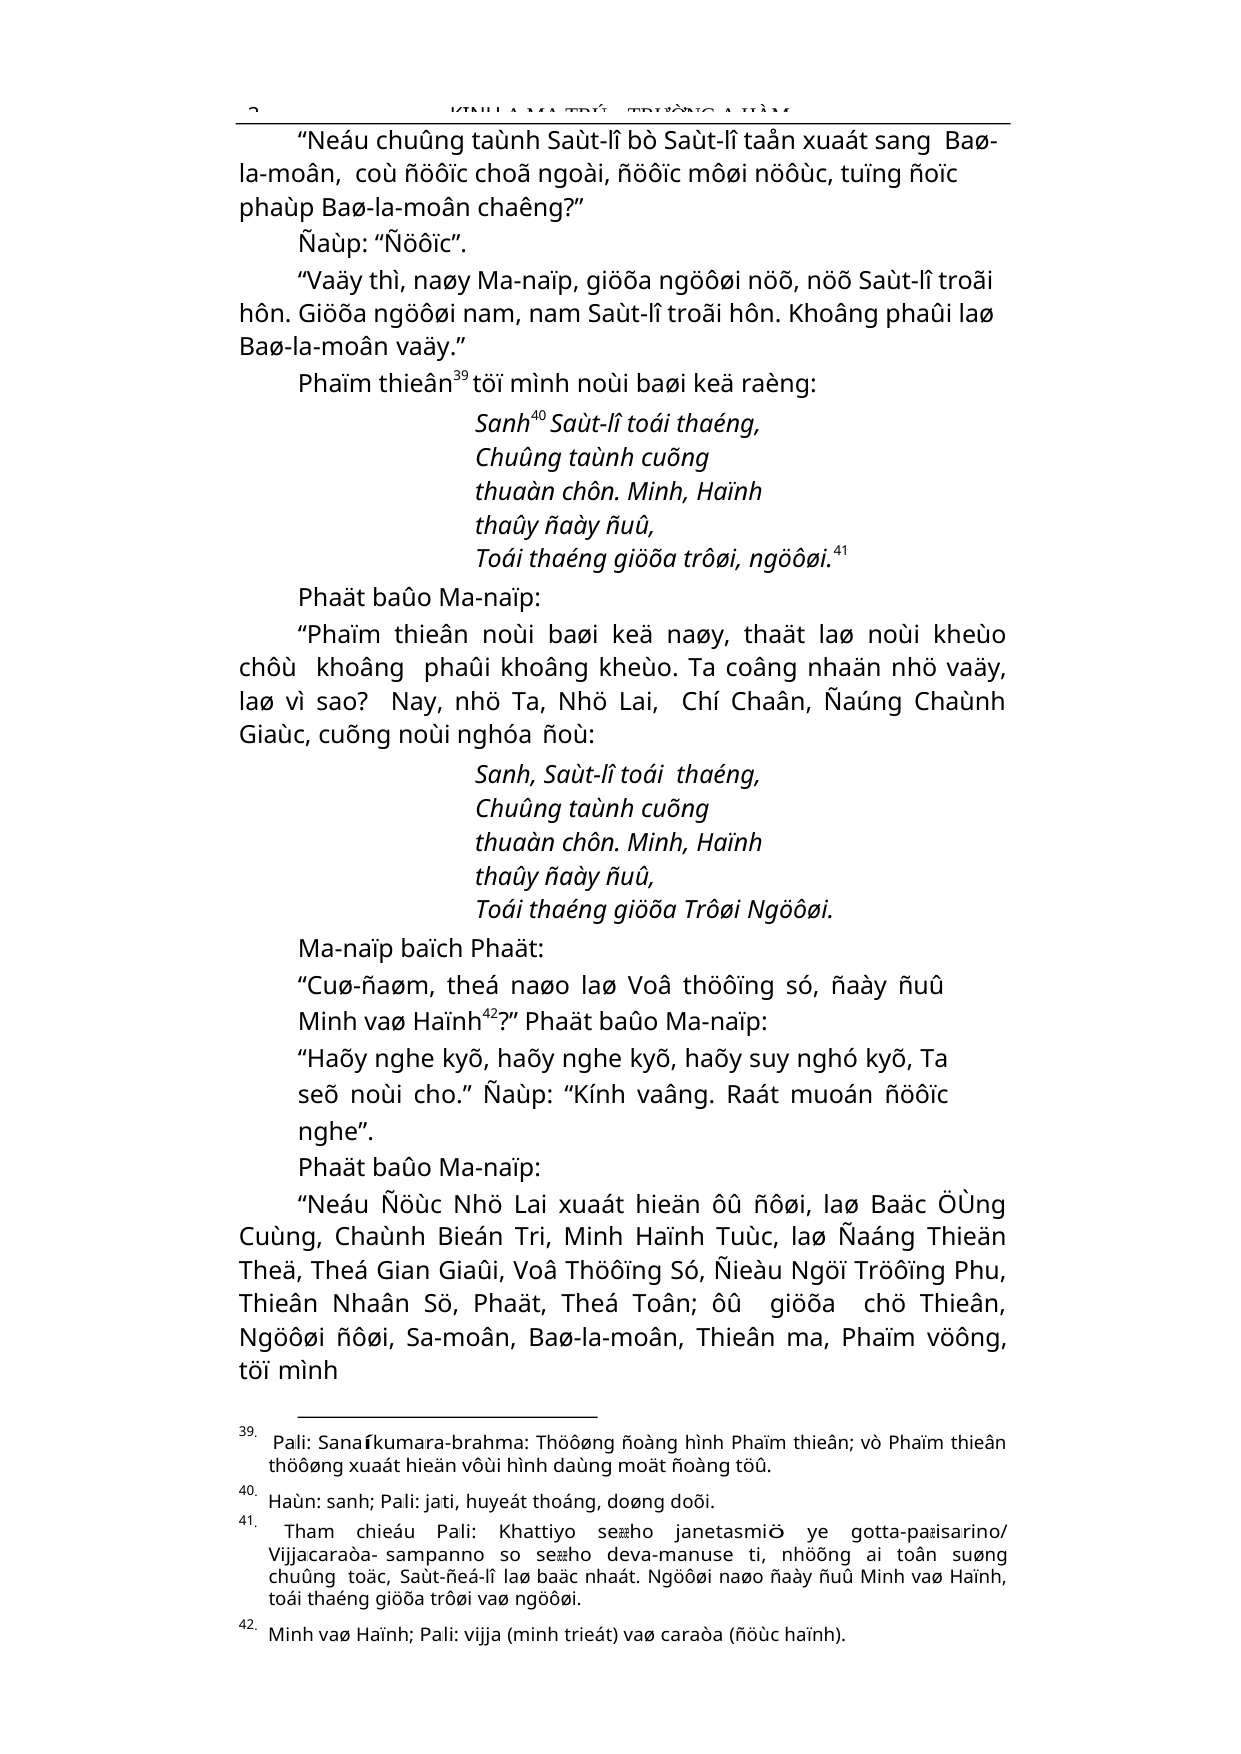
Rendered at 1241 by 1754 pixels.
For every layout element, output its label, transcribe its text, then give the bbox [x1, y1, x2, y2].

text 42. Minh vaø Haïnh; Paøli: vijja (minh trieát) vaø caraòa (ñöùc haïnh). [239, 1615, 1065, 1647]
text 41. Tham chieáu Paøli: Khattiyo seææho janetasmiö ye gotta-paæisaørino/ Vijjaøcaraòa- sampanno so seææho deva-manuse ti, nhöõng ai toân suøng chuûng toäc, Saùt-ñeá-lî laø baäc nhaát. Ngöôøi naøo ñaày ñuû Minh vaø Haïnh, toái thaéng giöõa trôøi vaø ngöôøi. [239, 1516, 1008, 1611]
text 40. Haùn: sanh; Paøli: jaøti, huyeát thoáng, doøng doõi. [239, 1482, 1065, 1514]
text Sanh40 Saùt-lî toái thaéng, Chuûng taùnh cuõng thuaàn chôn. Minh, Haïnh thaûy ñaày ñuû, [475, 405, 778, 542]
text Phaät baûo Ma-naïp: [298, 580, 1065, 614]
text 39. Paøli: Sanaíkumaøra-brahma: Thöôøng ñoàng hình Phaïm thieân; vò Phaïm thieân thöôøng xuaát hieän vôùi hình daùng moät ñoàng töû. [239, 1426, 1007, 1478]
text Sanh, Saùt-lî toái thaéng, Chuûng taùnh cuõng thuaàn chôn. Minh, Haïnh thaûy ñaày ñuû, [475, 757, 778, 893]
text “Cuø-ñaøm, theá naøo laø Voâ thöôïng só, ñaày ñuû Minh vaø Haïnh42?” Phaät baûo Ma-naïp: [298, 967, 945, 1038]
text Ñaùp: “Ñöôïc”. [298, 226, 1065, 260]
text “Phaïm thieân noùi baøi keä naøy, thaät laø noùi kheùo chôù khoâng phaûi khoâng kheùo. Ta coâng nhaän nhö vaäy, laø vì sao? Nay, nhö Ta, Nhö Lai, Chí Chaân, Ñaúng Chaùnh Giaùc, cuõng noùi nghóa ñoù: [239, 617, 1008, 751]
text “Haõy nghe kyõ, haõy nghe kyõ, haõy suy nghó kyõ, Ta seõ noùi cho.” Ñaùp: “Kính vaâng. Raát muoán ñöôïc nghe”. [298, 1040, 949, 1148]
text Toái thaéng giöõa Trôøi Ngöôøi. [475, 893, 1065, 925]
text Phaät baûo Ma-naïp: [298, 1151, 1065, 1183]
text Toái thaéng giöõa trôøi, ngöôøi.41 [475, 542, 1065, 574]
text Phaïm thieân39 töï mình noùi baøi keä raèng: [298, 365, 1065, 400]
text “Vaäy thì, naøy Ma-naïp, giöõa ngöôøi nöõ, nöõ Saùt-lî troãi hôn. Giöõa ngöôøi nam, nam Saùt-lî troãi hôn. Khoâng phaûi laø Baø-la-moân vaäy.” [239, 262, 1002, 363]
text “Neáu chuûng taùnh Saùt-lî bò Saùt-lî taån xuaát sang Baø-la-moân, coù ñöôïc choã ngoài, ñöôïc môøi nöôùc, tuïng ñoïc phaùp Baø-la-moân chaêng?” [239, 123, 1002, 223]
text “Neáu Ñöùc Nhö Lai xuaát hieän ôû ñôøi, laø Baäc ÖÙng Cuùng, Chaùnh Bieán Tri, Minh Haïnh Tuùc, laø Ñaáng Thieän Theä, Theá Gian Giaûi, Voâ Thöôïng Só, Ñieàu Ngöï Tröôïng Phu, Thieân Nhaân Sö, Phaät, Theá Toân; ôû giöõa chö Thieân, Ngöôøi ñôøi, Sa-moân, Baø-la-moân, Thieân ma, Phaïm vöông, töï mình [239, 1186, 1008, 1387]
text Ma-naïp baïch Phaät: [298, 931, 1065, 965]
